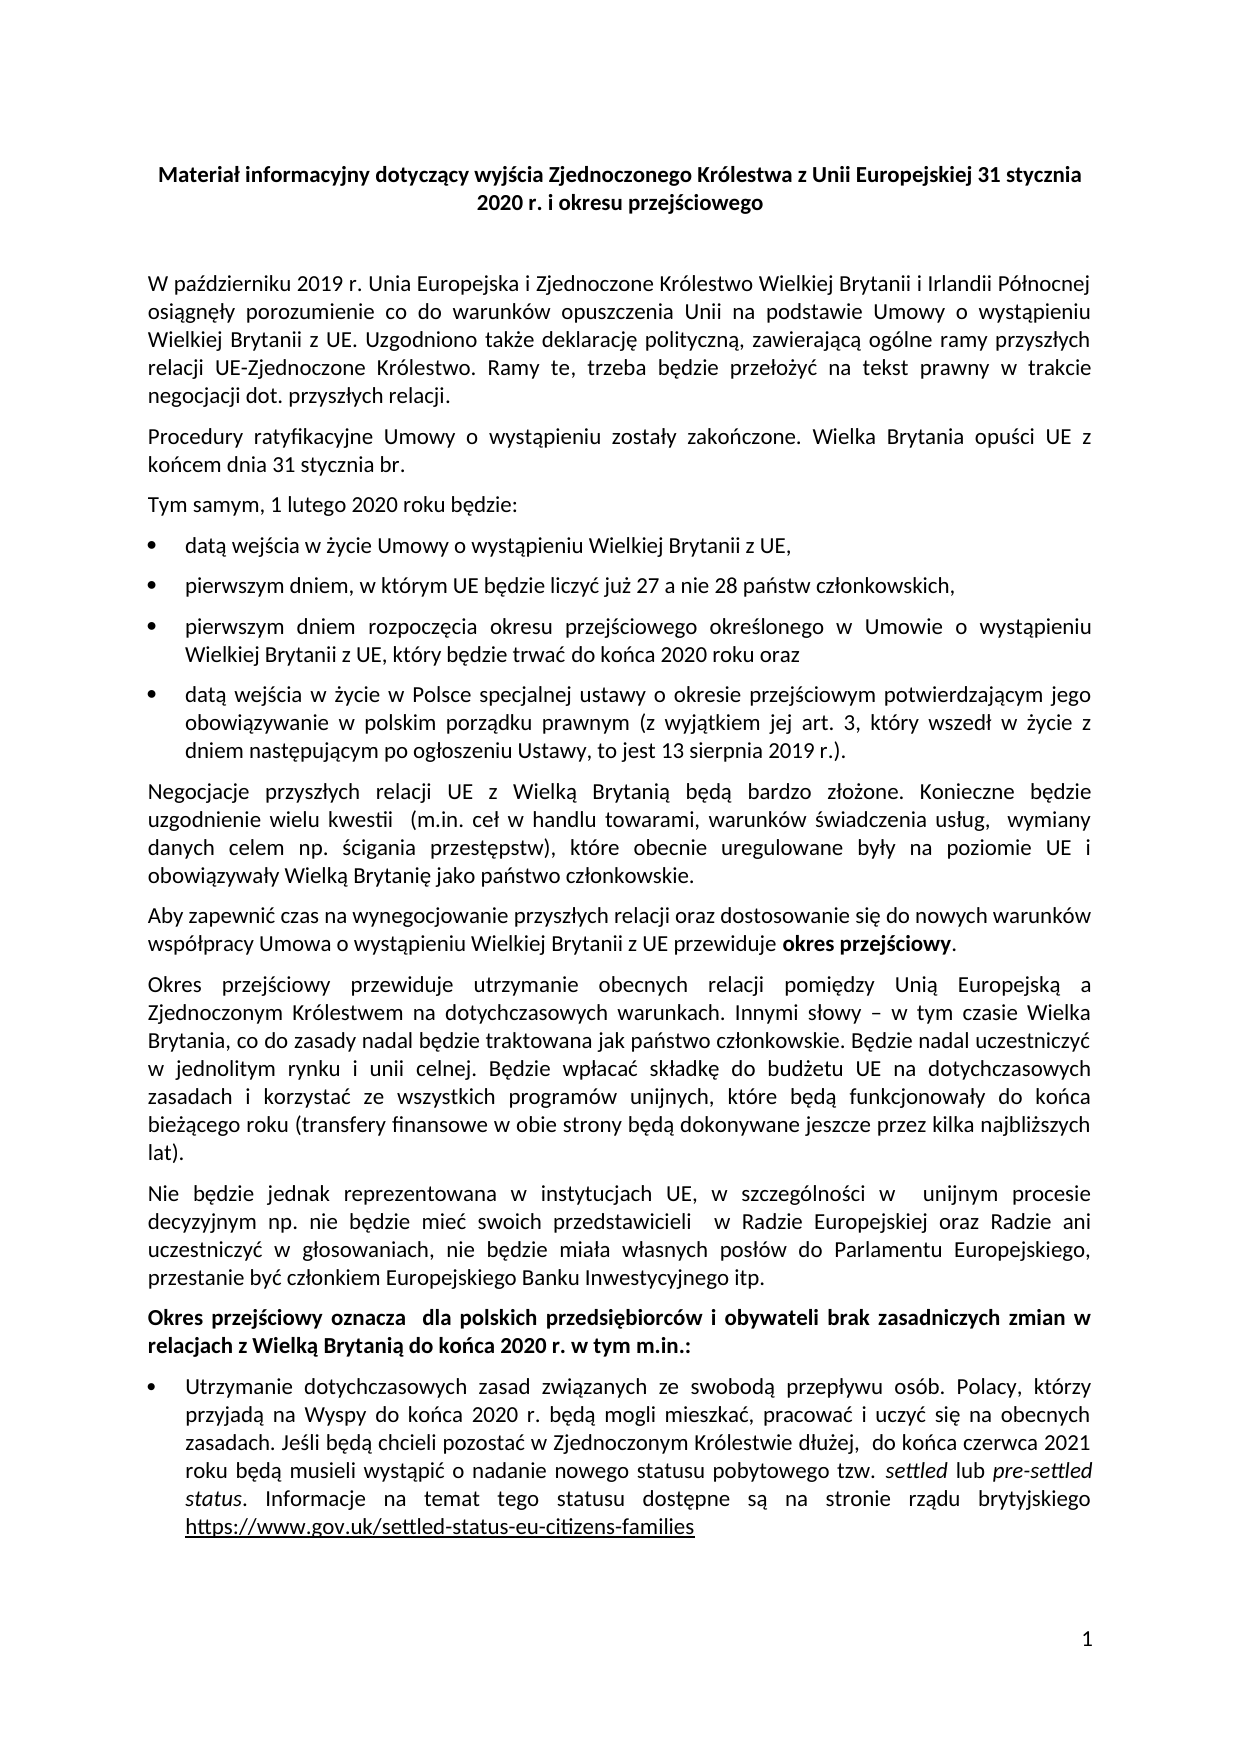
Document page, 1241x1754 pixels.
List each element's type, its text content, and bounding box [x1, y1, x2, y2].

text Aby zapewnić czas na wynegocjowanie przyszłych relacji oraz dostosowanie się do nowych warunków współpracy Umowa o wystąpieniu Wielkiej Brytanii z UE przewiduje okres przejściowy. [148, 902, 1093, 958]
list pierwszym dniem, w którym UE będzie liczyć już 27 a nie 28 państw członkowskich, [148, 571, 1093, 599]
text Nie będzie jednak reprezentowana w instytucjach UE, w szczególności w unijnym procesie decyzyjnym np. nie będzie mieć swoich przedstawicieli w Radzie Europejskiej oraz Radzie ani uczestniczyć w głosowaniach, nie będzie miała własnych posłów do Parlamentu Europejskiego, przestanie być członkiem Europejskiego Banku Inwestycyjnego itp. [148, 1179, 1093, 1291]
text Okres przejściowy oznacza dla polskich przedsiębiorców i obywateli brak zasadniczych zmian w relacjach z Wielką Brytanią do końca 2020 r. w tym m.in.: [148, 1303, 1093, 1359]
list Utrzymanie dotychczasowych zasad związanych ze swobodą przepływu osób. Polacy, którzy przyjadą na Wyspy do końca 2020 r. będą mogli mieszkać, pracować i uczyć się na obecnych zasadach. Jeśli będą chcieli pozostać w Zjednoczonym Królestwie dłużej, do końca czerwca 2021 roku będą musieli wystąpić o nadanie nowego statusu pobytowego tzw. settled lub pre-settled status. Informacje na temat tego statusu dostępne są na stronie rządu brytyjskiego https://www.gov.uk/settled-status-eu-citizens-families [148, 1372, 1093, 1540]
text Tym samym, 1 lutego 2020 roku będzie: [148, 490, 1093, 518]
text W październiku 2019 r. Unia Europejska i Zjednoczone Królestwo Wielkiej Brytanii i Irlandii Północnej osiągnęły porozumienie co do warunków opuszczenia Unii na podstawie Umowy o wystąpieniu Wielkiej Brytanii z UE. Uzgodniono także deklarację polityczną, zawierającą ogólne ramy przyszłych relacji UE-Zjednoczone Królestwo. Ramy te, trzeba będzie przełożyć na tekst prawny w trakcie negocjacji dot. przyszłych relacji. [148, 269, 1093, 409]
list pierwszym dniem rozpoczęcia okresu przejściowego określonego w Umowie o wystąpieniu Wielkiej Brytanii z UE, który będzie trwać do końca 2020 roku oraz [148, 612, 1093, 668]
list datą wejścia w życie Umowy o wystąpieniu Wielkiej Brytanii z UE, [148, 531, 1093, 559]
text Procedury ratyfikacyjne Umowy o wystąpieniu zostały zakończone. Wielka Brytania opuści UE z końcem dnia 31 stycznia br. [148, 422, 1093, 478]
list datą wejścia w życie w Polsce specjalnej ustawy o okresie przejściowym potwierdzającym jego obowiązywanie w polskim porządku prawnym (z wyjątkiem jej art. 3, który wszedł w życie z dniem następującym po ogłoszeniu Ustawy, to jest 13 sierpnia 2019 r.). [148, 680, 1093, 764]
text Materiał informacyjny dotyczący wyjścia Zjednoczonego Królestwa z Unii Europejskiej 31 stycznia 2020 r. i okresu przejściowego [148, 160, 1093, 216]
text Okres przejściowy przewiduje utrzymanie obecnych relacji pomiędzy Unią Europejską a Zjednoczonym Królestwem na dotychczasowych warunkach. Innymi słowy – w tym czasie Wielka Brytania, co do zasady nadal będzie traktowana jak państwo członkowskie. Będzie nadal uczestniczyć w jednolitym rynku i unii celnej. Będzie wpłacać składkę do budżetu UE na dotychczasowych zasadach i korzystać ze wszystkich programów unijnych, które będą funkcjonowały do końca bieżącego roku (transfery finansowe w obie strony będą dokonywane jeszcze przez kilka najbliższych lat). [148, 970, 1093, 1166]
text Negocjacje przyszłych relacji UE z Wielką Brytanią będą bardzo złożone. Konieczne będzie uzgodnienie wielu kwestii (m.in. ceł w handlu towarami, warunków świadczenia usług, wymiany danych celem np. ścigania przestępstw), które obecnie uregulowane były na poziomie UE i obowiązywały Wielką Brytanię jako państwo członkowskie. [148, 777, 1093, 889]
